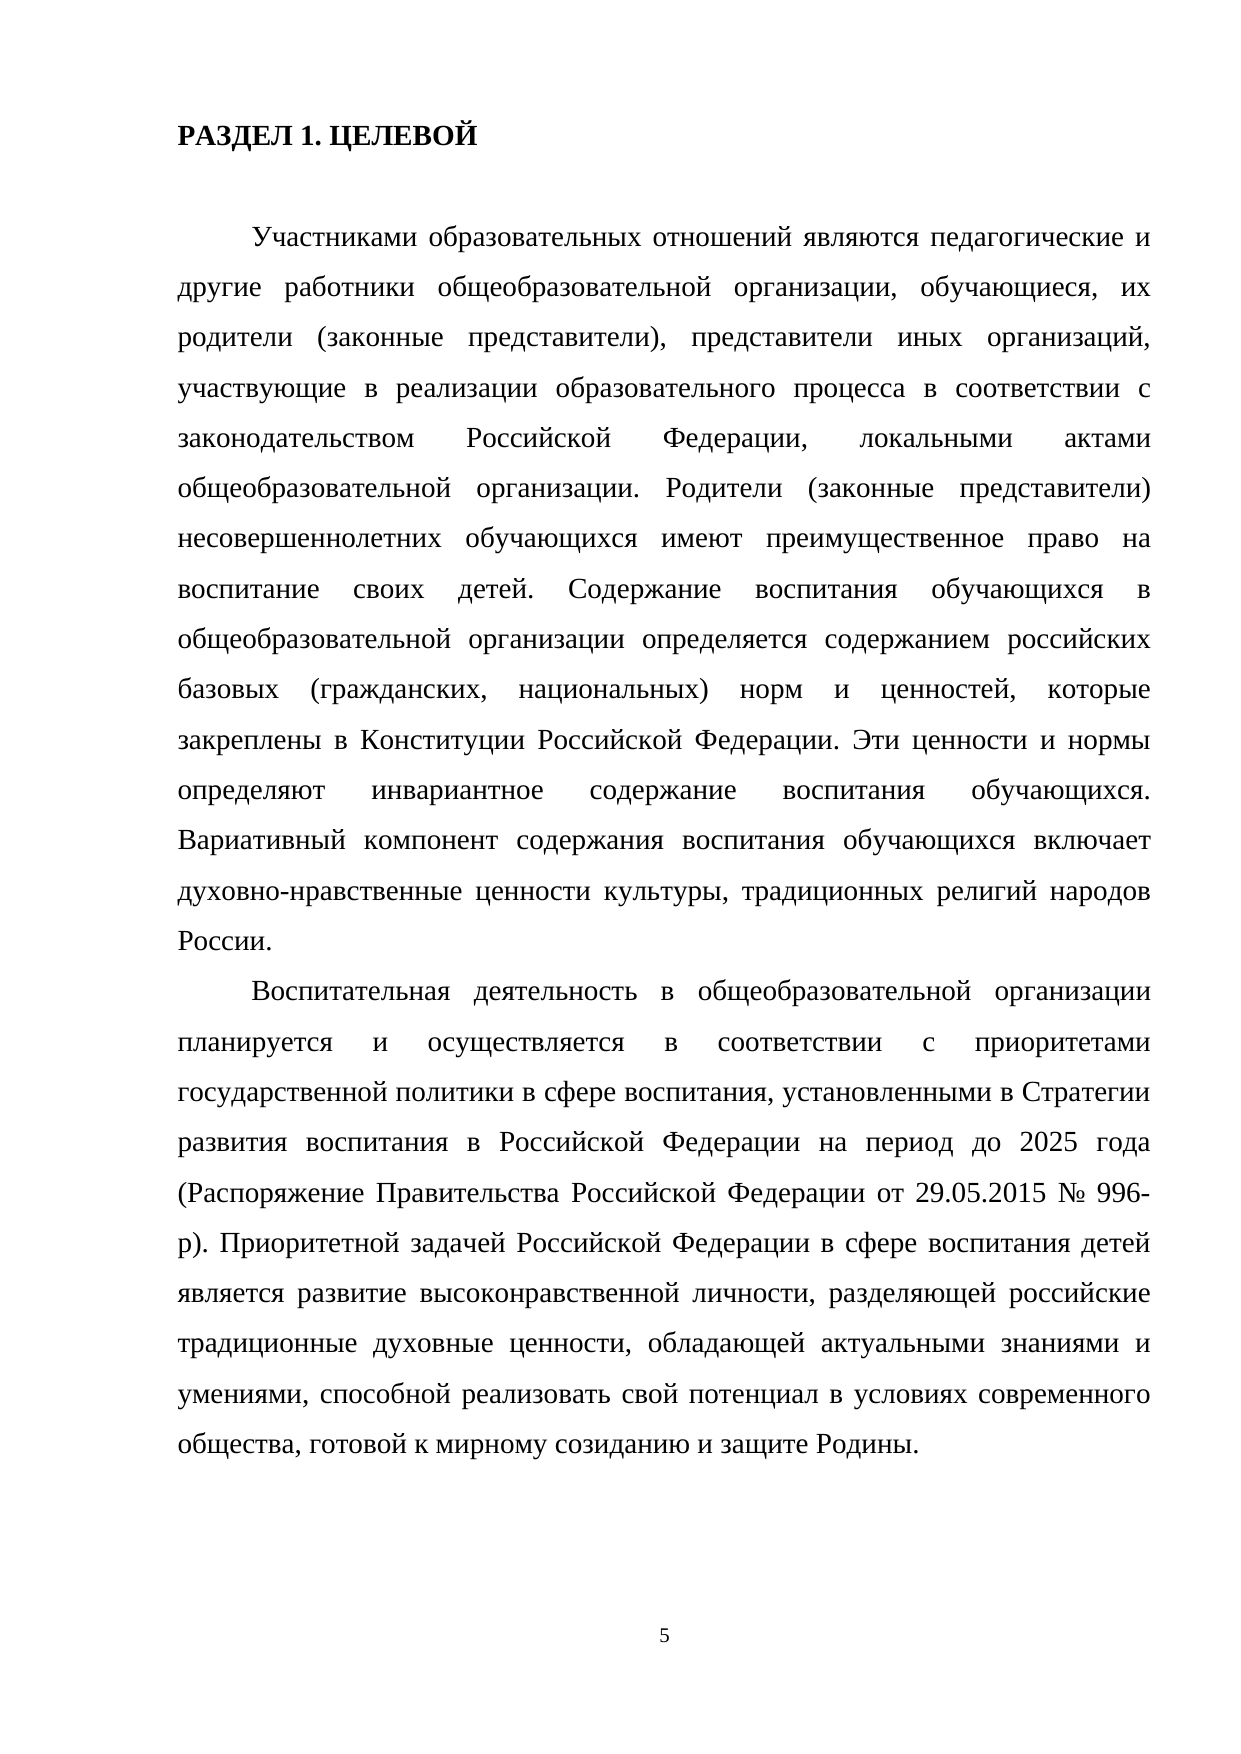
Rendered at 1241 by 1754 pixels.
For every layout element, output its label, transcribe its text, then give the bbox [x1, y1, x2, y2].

subtitle РАЗДЕЛ 1. ЦЕЛЕВОЙ [177, 118, 1152, 152]
text Воспитательная деятельность в общеобразовательной организации планируется и осуществляется в соответствии с приоритетами государственной политики в сфере воспитания, установленными в Стратегии развития воспитания в Российской Федерации на период до 2025 года (Распоряжение Правительства Российской Федерации от 29.05.2015 № 996-р). Приоритетной задачей Российской Федерации в сфере воспитания детей является развитие высоконравственной личности, разделяющей российские традиционные духовные ценности, обладающей актуальными знаниями и умениями, способной реализовать свой потенциал в условиях современного общества, готовой к мирному созиданию и защите Родины. [177, 973, 1152, 1460]
text Участниками образовательных отношений являются педагогические и другие работники общеобразовательной организации, обучающиеся, их родители (законные представители), представители иных организаций, участвующие в реализации образовательного процесса в соответствии с законодательством Российской Федерации, локальными актами общеобразовательной организации. Родители (законные представители) несовершеннолетних обучающихся имеют преимущественное право на воспитание своих детей. Содержание воспитания обучающихся в общеобразовательной организации определяется содержанием российских базовых (гражданских, национальных) норм и ценностей, которые закреплены в Конституции Российской Федерации. Эти ценности и нормы определяют инвариантное содержание воспитания обучающихся. Вариативный компонент содержания воспитания обучающихся включает духовно-нравственные ценности культуры, традиционных религий народов России. [177, 219, 1152, 957]
